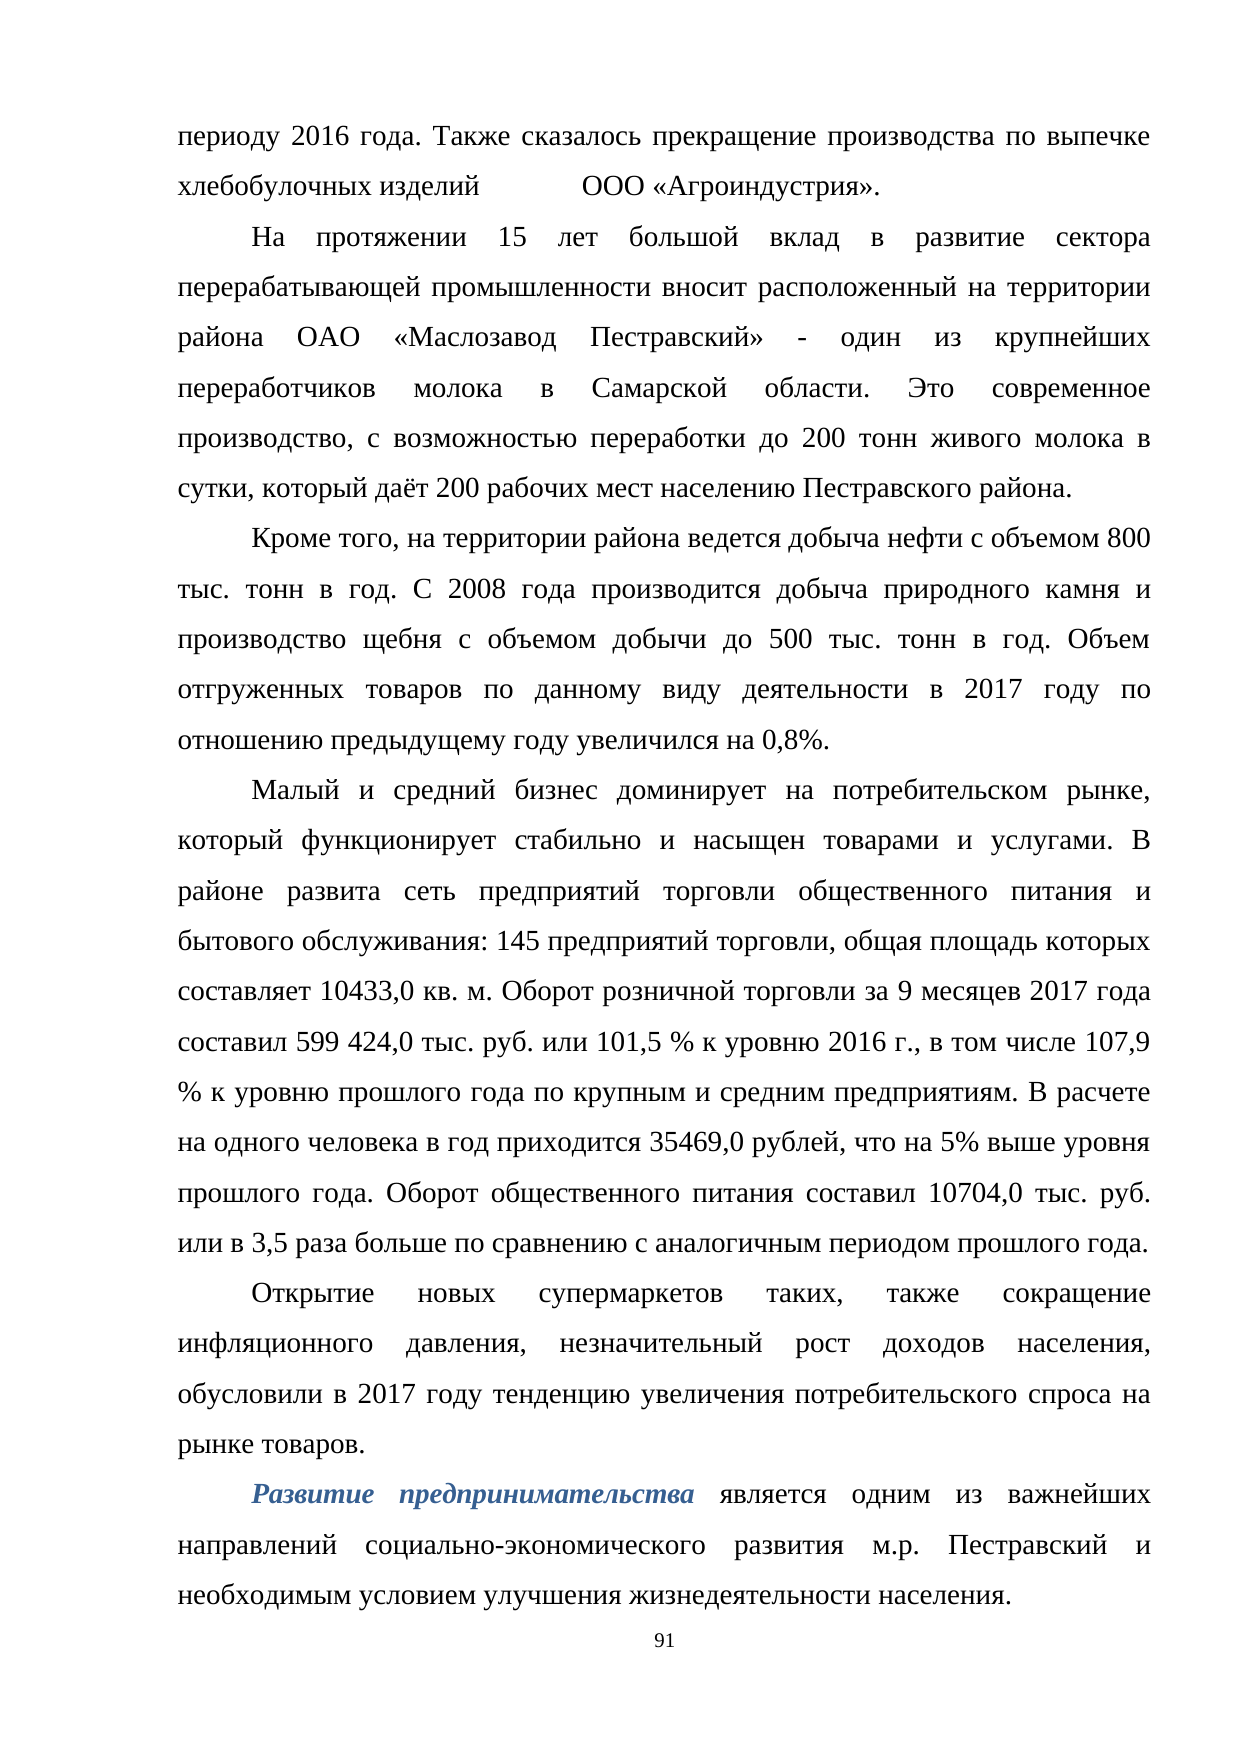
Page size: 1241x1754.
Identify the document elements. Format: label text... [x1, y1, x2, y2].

text Открытие новых супермаркетов таких, также сокращение инфляционного давления, незначительный рост доходов населения, обусловили в 2017 году тенденцию увеличения потребительского спроса на рынке товаров. [177, 1275, 1152, 1460]
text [177, 118, 1152, 202]
text Малый и средний бизнес доминирует на потребительском рынке, который функционирует стабильно и насыщен товарами и услугами. В районе развита сеть предприятий торговли общественного питания и бытового обслуживания: 145 предприятий торговли, общая площадь которых составляет 10433,0 кв. м. Оборот розничной торговли за 9 месяцев 2017 года составил 599 424,0 тыс. руб. или 101,5 % к уровню 2016 г., в том числе 107,9 % к уровню прошлого года по крупным и средним предприятиям. В расчете на одного человека в год приходится 35469,0 рублей, что на 5% выше уровня прошлого года. Оборот общественного питания составил 10704,0 тыс. руб. или в 3,5 раза больше по сравнению с аналогичным периодом прошлого года. [177, 772, 1152, 1258]
text Кроме того, на территории района ведется добыча нефти с объемом 800 тыс. тонн в год. С 2008 года производится добыча природного камня и производство щебня с объемом добычи до 500 тыс. тонн в год. Объем отгруженных товаров по данному виду деятельности в 2017 году по отношению предыдущему году увеличился на 0,8%. [177, 521, 1152, 755]
list Развитие предпринимательства является одним из важнейших направлений социально-экономического развития м.р. Пестравский и необходимым условием улучшения жизнедеятельности населения. [177, 1477, 1152, 1611]
text На протяжении 15 лет большой вклад в развитие сектора перерабатывающей промышленности вносит расположенный на территории района ОАО «Маслозавод Пестравский» - один из крупнейших переработчиков молока в Самарской области. Это современное производство, с возможностью переработки до 200 тонн живого молока в сутки, который даёт 200 рабочих мест населению Пестравского района. [177, 219, 1152, 504]
